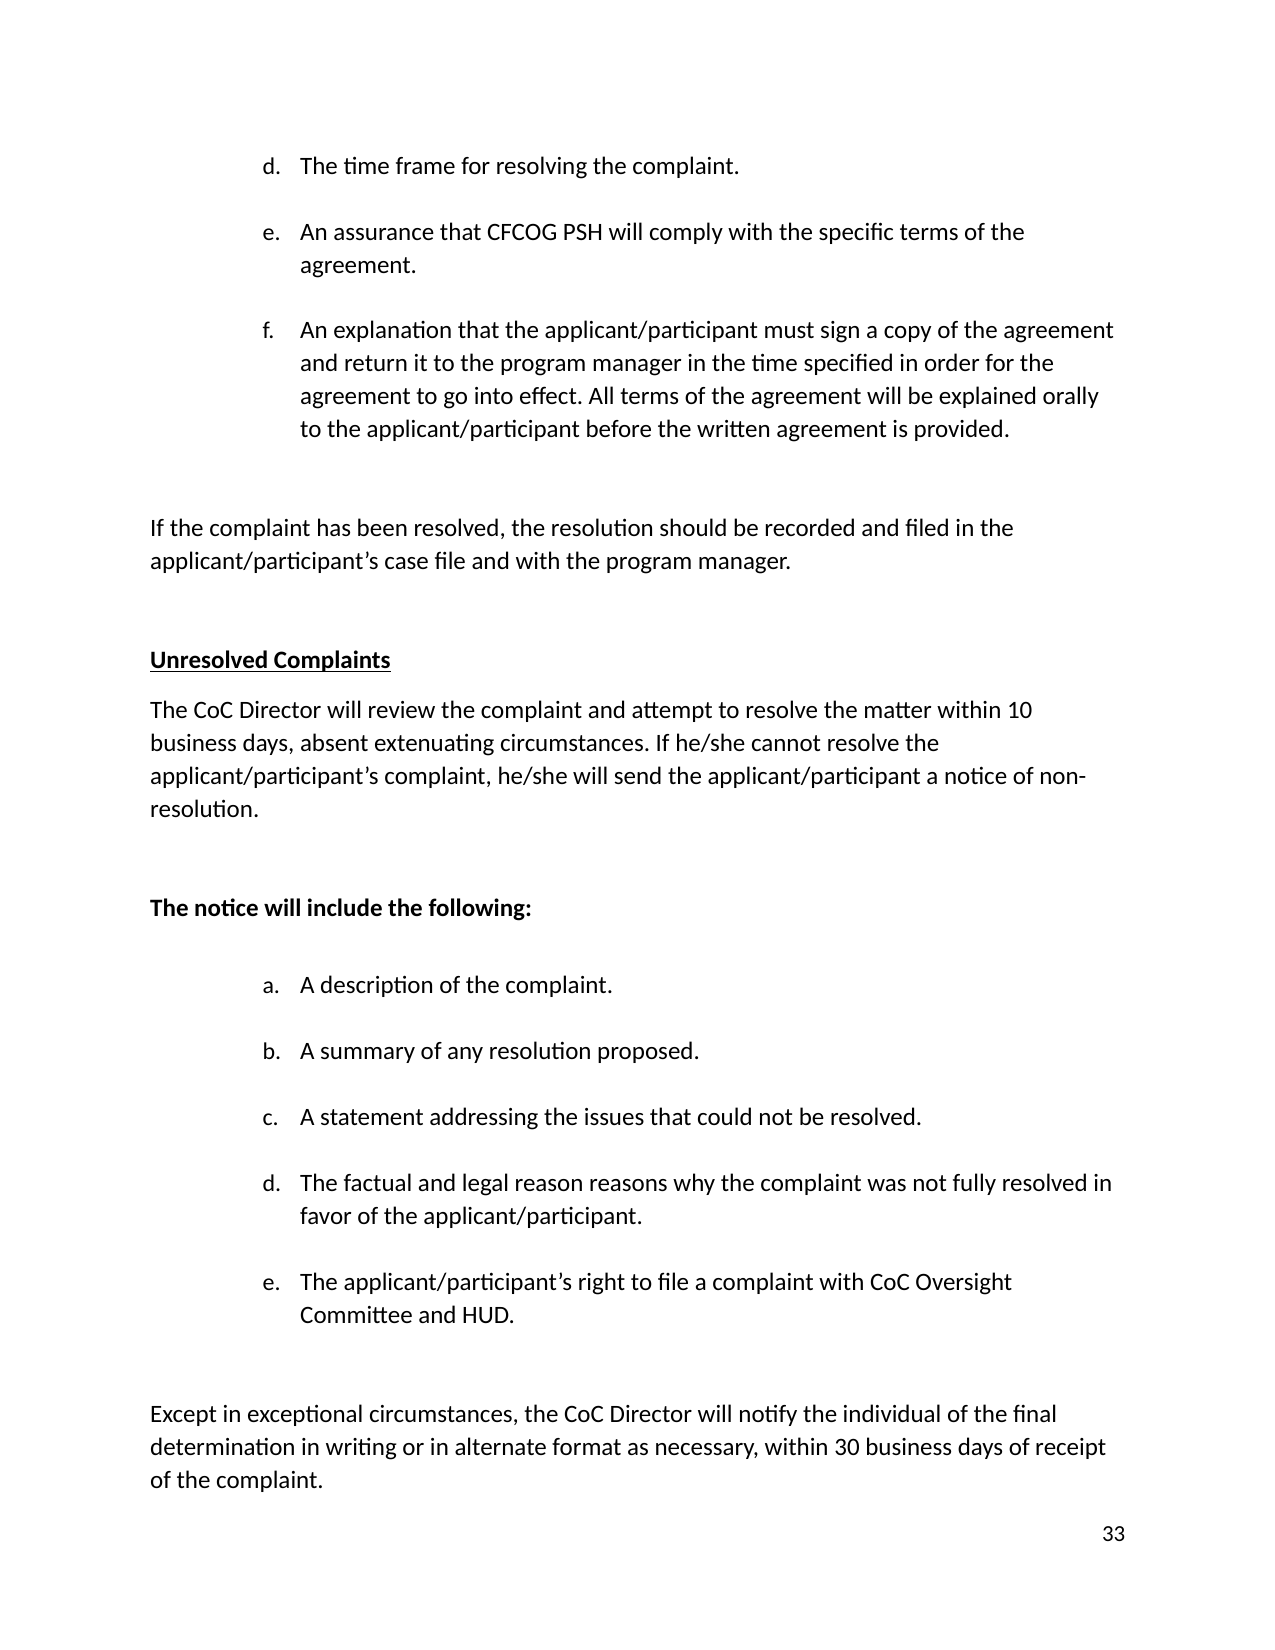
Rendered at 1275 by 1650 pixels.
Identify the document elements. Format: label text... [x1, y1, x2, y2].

text The CoC Director will review the complaint and attempt to resolve the matter within 10 business days, absent extenuating circumstances. If he/she cannot resolve the applicant/participant’s complaint, he/she will send the applicant/participant a notice of non-resolution. [150, 694, 1125, 823]
text Except in exceptional circumstances, the CoC Director will notify the individual of the final determination in writing or in alternate format as necessary, within 30 business days of receipt of the complaint. [150, 1398, 1125, 1494]
list An assurance that CFCOG PSH will comply with the specific terms of the agreement. [262, 216, 1125, 279]
text Unresolved Complaints [150, 644, 1125, 675]
list The time frame for resolving the complaint. [262, 150, 1125, 181]
list A description of the complaint. [262, 970, 1125, 1000]
text If the complaint has been resolved, the resolution should be recorded and filed in the applicant/participant’s case file and with the program manager. [150, 512, 1125, 576]
text The notice will include the following: [150, 892, 1125, 923]
list A statement addressing the issues that could not be resolved. [262, 1101, 1125, 1132]
list The applicant/participant’s right to file a complaint with CoC Oversight Committee and HUD. [262, 1266, 1125, 1329]
list An explanation that the applicant/participant must sign a copy of the agreement and return it to the program manager in the time specified in order for the agreement to go into effect. All terms of the agreement will be explained orally to the applicant/participant before the written agreement is provided. [262, 314, 1125, 444]
list A summary of any resolution proposed. [262, 1036, 1125, 1066]
list The factual and legal reason reasons why the complaint was not fully resolved in favor of the applicant/participant. [262, 1167, 1125, 1231]
